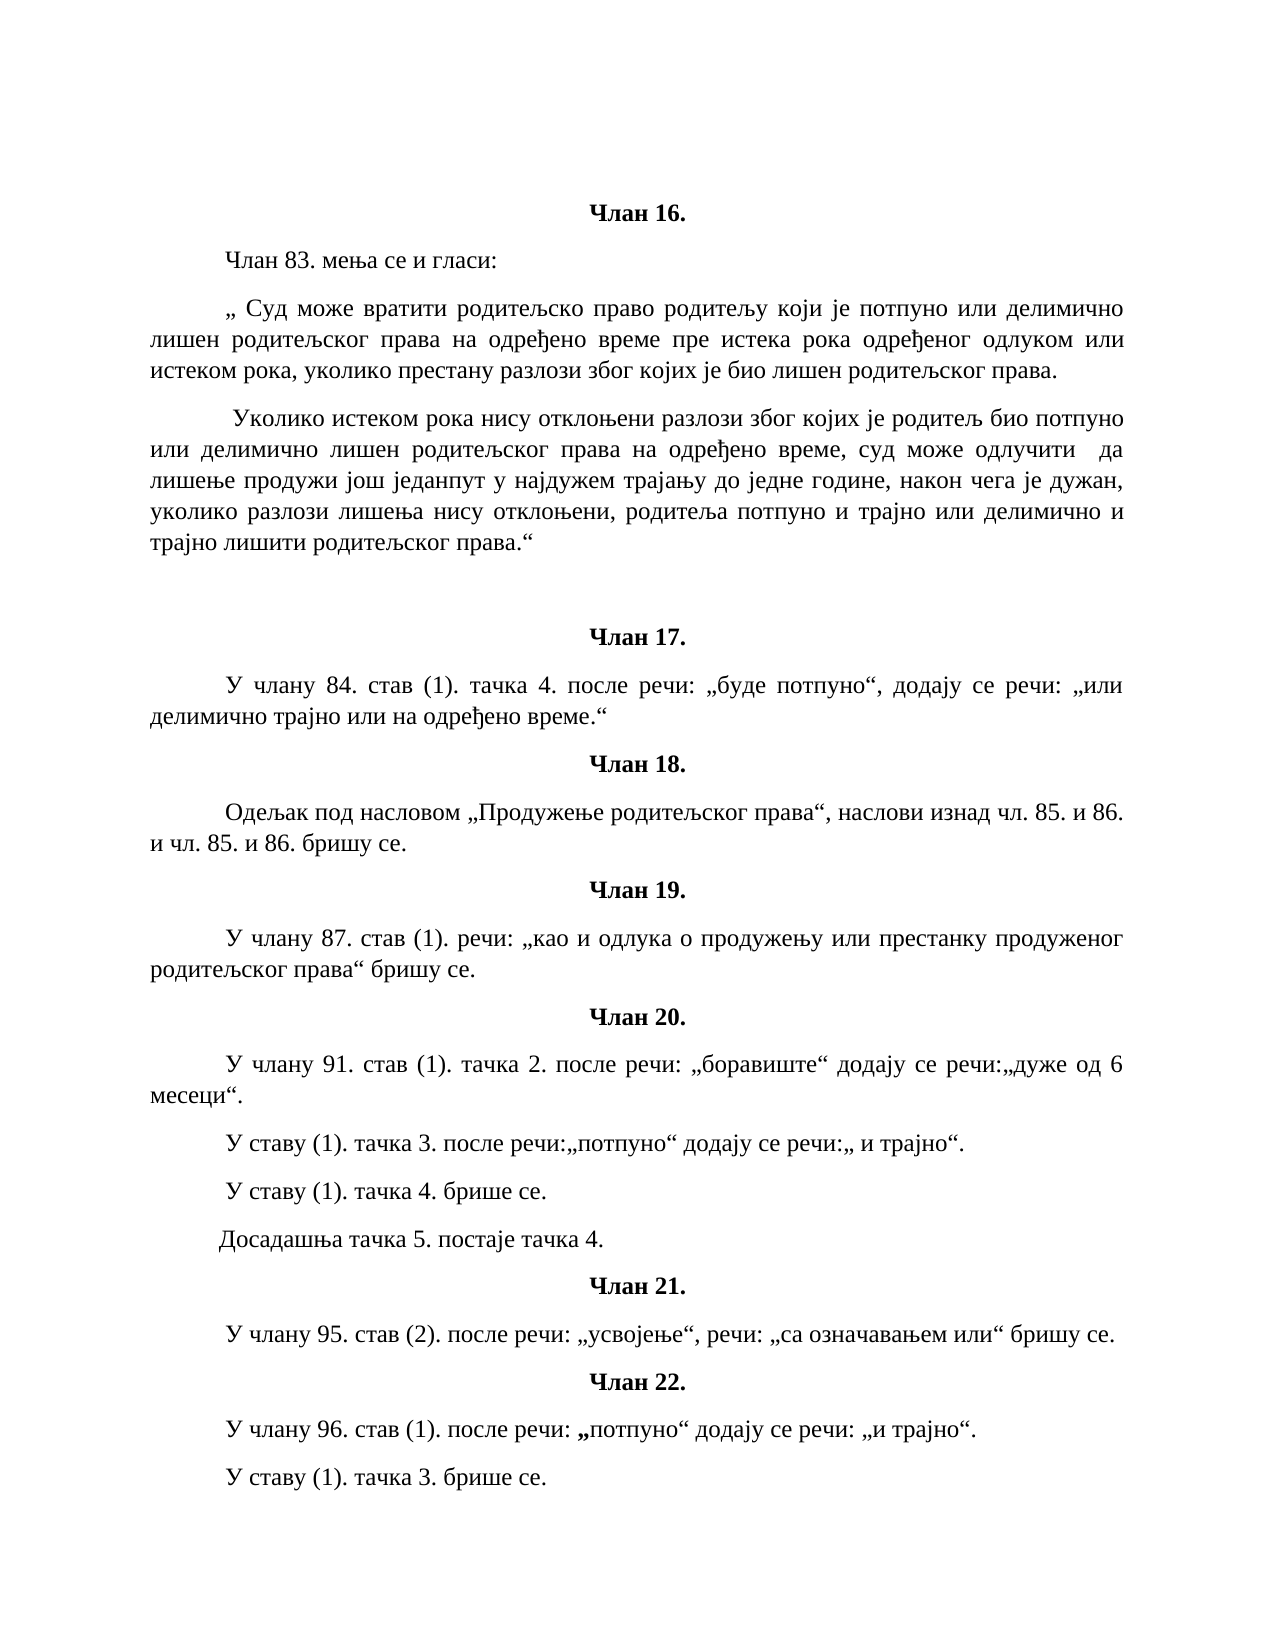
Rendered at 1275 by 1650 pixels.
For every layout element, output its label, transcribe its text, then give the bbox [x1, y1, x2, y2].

text Одељак под насловом „Продужење родитељског права“, наслови изнад чл. 85. и 86. и чл. 85. и 86. бришу се. [150, 797, 1125, 856]
text Члан 19. [150, 875, 1125, 904]
text У члану 91. став (1). тачка 2. после речи: „боравиште“ додају се речи:„дуже од 6 месеци“. [150, 1049, 1125, 1109]
text У члану 96. став (1). после речи: „потпуно“ додају се речи: „и трајно“. [150, 1414, 1125, 1443]
text Досадашња тачка 5. постаје тачка 4. [150, 1224, 1125, 1252]
text Члан 21. [150, 1271, 1125, 1300]
text „ Суд може вратити родитељско право родитељу који је потпуно или делимично лишен родитељског права на одређено време пре истека рока одређеног одлуком или истеком рока, уколико престану разлози због којих је био лишен родитељског права. [150, 293, 1125, 384]
text Члан 83. мења се и гласи: [150, 245, 1125, 274]
text У ставу (1). тачка 3. брише се. [150, 1462, 1125, 1491]
text У члану 95. став (2). после речи: „усвојење“, речи: „са означавањем или“ бришу се. [150, 1319, 1125, 1348]
text У члану 84. став (1). тачка 4. после речи: „буде потпуно“, додају се речи: „или делимично трајно или на одређено време.“ [150, 670, 1125, 730]
text У ставу (1). тачка 4. брише се. [150, 1176, 1125, 1205]
text Члан 18. [150, 749, 1125, 778]
text Члан 20. [150, 1002, 1125, 1031]
text У ставу (1). тачка 3. после речи:„потпуно“ додају се речи:„ и трајно“. [150, 1128, 1125, 1157]
text Члан 17. [150, 622, 1125, 651]
text У члану 87. став (1). речи: „као и одлука о продужењу или престанку продуженог родитељског права“ бришу се. [150, 923, 1125, 983]
text Члан 16. [150, 198, 1125, 226]
text Уколико истеком рока нису отклоњени разлози због којих је родитељ био потпуно или делимично лишен родитељског права на одређено време, суд може одлучити да лишење продужи још једанпут у најдужем трајању до једне године, након чега је дужан, уколико разлози лишења нису отклоњени, родитеља потпуно и трајно или делимично и трајно лишити родитељског права.“ [150, 403, 1125, 556]
text Члан 22. [150, 1367, 1125, 1396]
